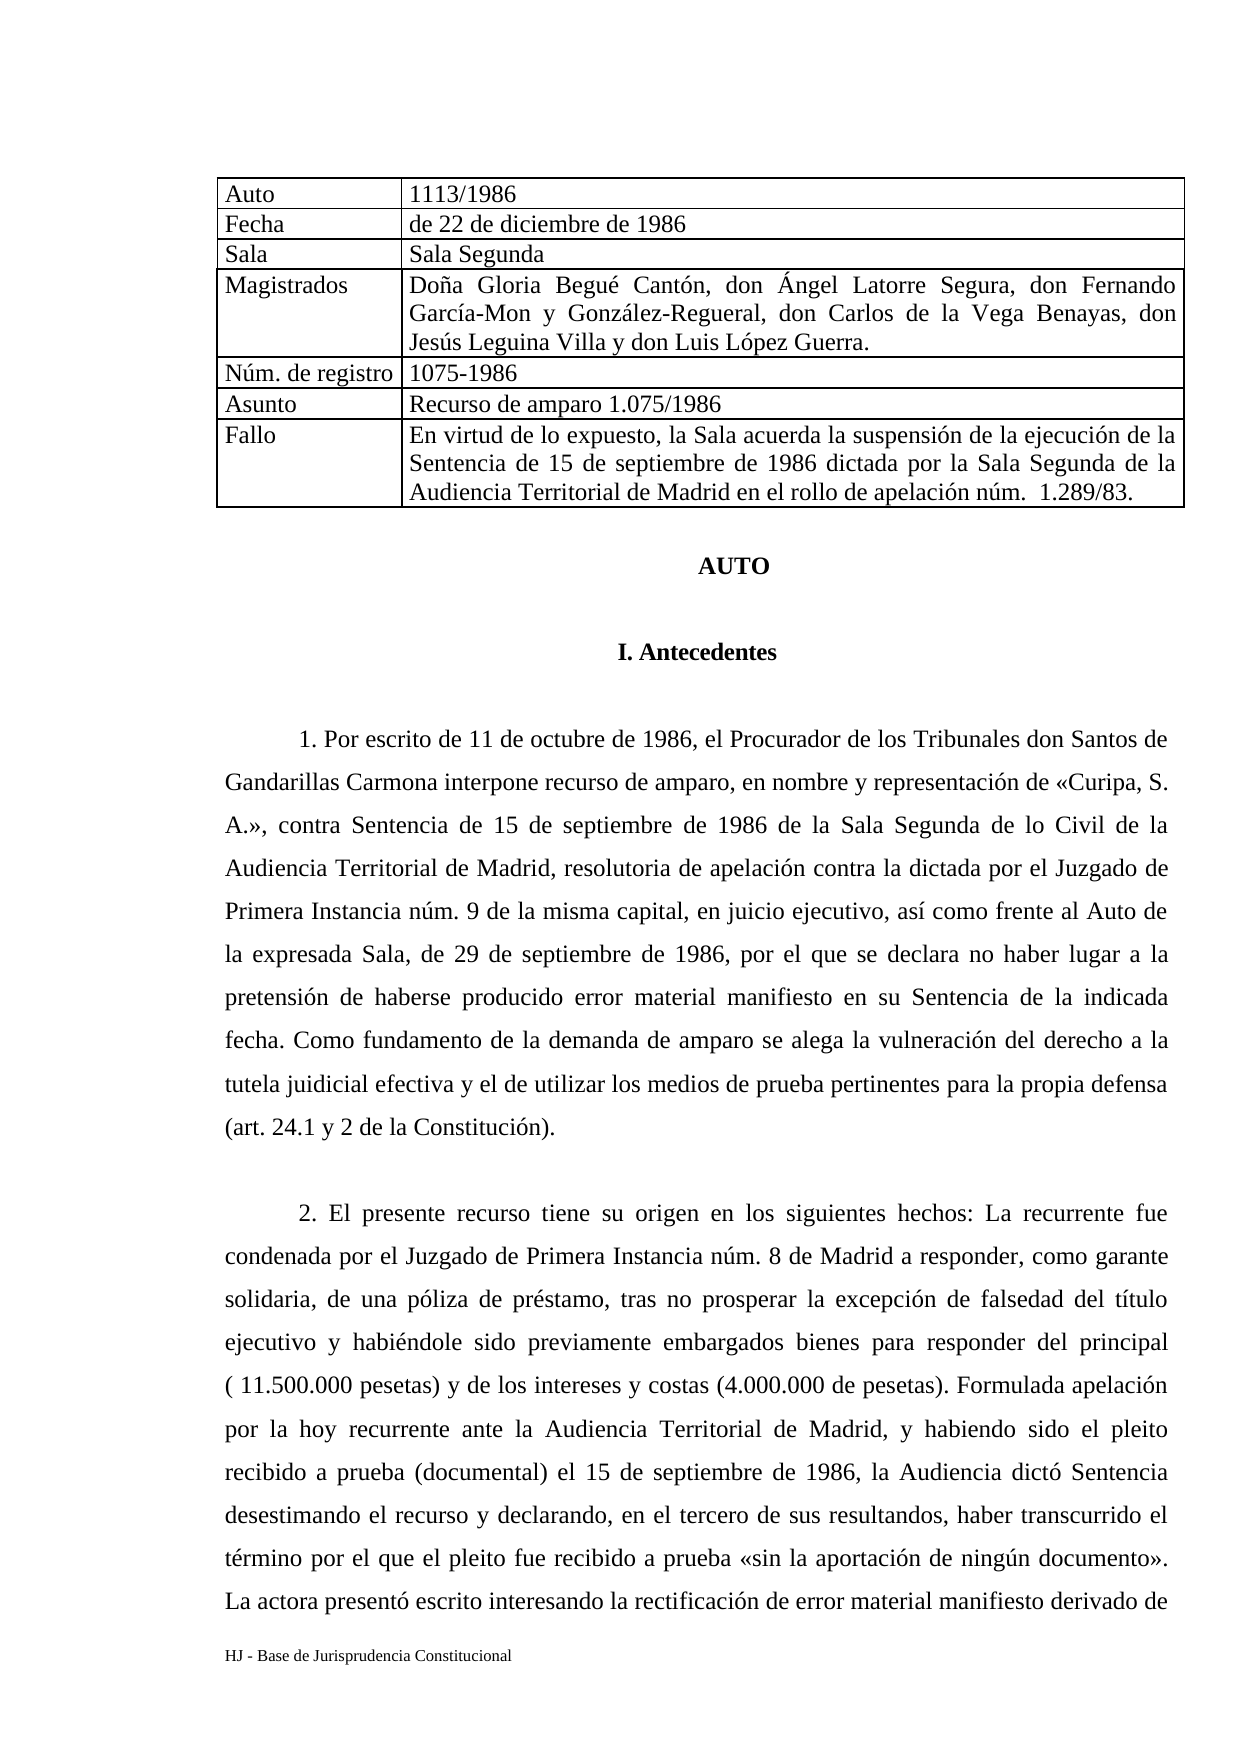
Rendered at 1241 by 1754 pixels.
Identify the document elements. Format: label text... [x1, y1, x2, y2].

table_cell Magistrados [218, 270, 401, 356]
table_cell Fecha [218, 209, 401, 238]
table_cell Asunto [218, 389, 401, 418]
text I. Antecedentes [224, 637, 1169, 666]
table_cell Recurso de amparo 1.075/1986 [403, 389, 1183, 418]
table_cell Sala [218, 240, 401, 268]
table_header 1113/1986 [402, 179, 1184, 207]
table_cell En virtud de lo expuesto, la Sala acuerda la suspensión de la ejecución de la Sentencia de 15 de septiembre de 1986 dictada por la Sala Segunda de la Audiencia Territorial de Madrid en el rollo de apelación núm. 1.289/83. [403, 420, 1183, 506]
table_cell Sala Segunda [402, 240, 1184, 268]
table_cell de 22 de diciembre de 1986 [402, 209, 1184, 238]
table_cell Fallo [218, 420, 401, 506]
table_cell 1075-1986 [403, 358, 1183, 387]
table_cell Núm. de registro [218, 358, 401, 387]
text 1. Por escrito de 11 de octubre de 1986, el Procurador de los Tribunales don Santos de Gandarillas Carmona interpone recurso de amparo, en nombre y representación de «Curipa, S. A.», contra Sentencia de 15 de septiembre de 1986 de la Sala Segunda de lo Civil de la Audiencia Territorial de Madrid, resolutoria de apelación contra la dictada por el Juzgado de Primera Instancia núm. 9 de la misma capital, en juicio ejecutivo, así como frente al Auto de la expresada Sala, de 29 de septiembre de 1986, por el que se declara no haber lugar a la pretensión de haberse producido error material manifiesto en su Sentencia de la indicada fecha. Como fundamento de la demanda de amparo se alega la vulneración del derecho a la tutela juidicial efectiva y el de utilizar los medios de prueba pertinentes para la propia defensa (art. 24.1 y 2 de la Constitución). [224, 724, 1169, 1141]
table_cell Doña Gloria Begué Cantón, don Ángel Latorre Segura, don Fernando García-Mon y González-Regueral, don Carlos de la Vega Benayas, don Jesús Leguina Villa y don Luis López Guerra. [403, 270, 1183, 356]
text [224, 1198, 1169, 1615]
table_header Auto [218, 179, 401, 207]
text AUTO [224, 551, 1169, 580]
